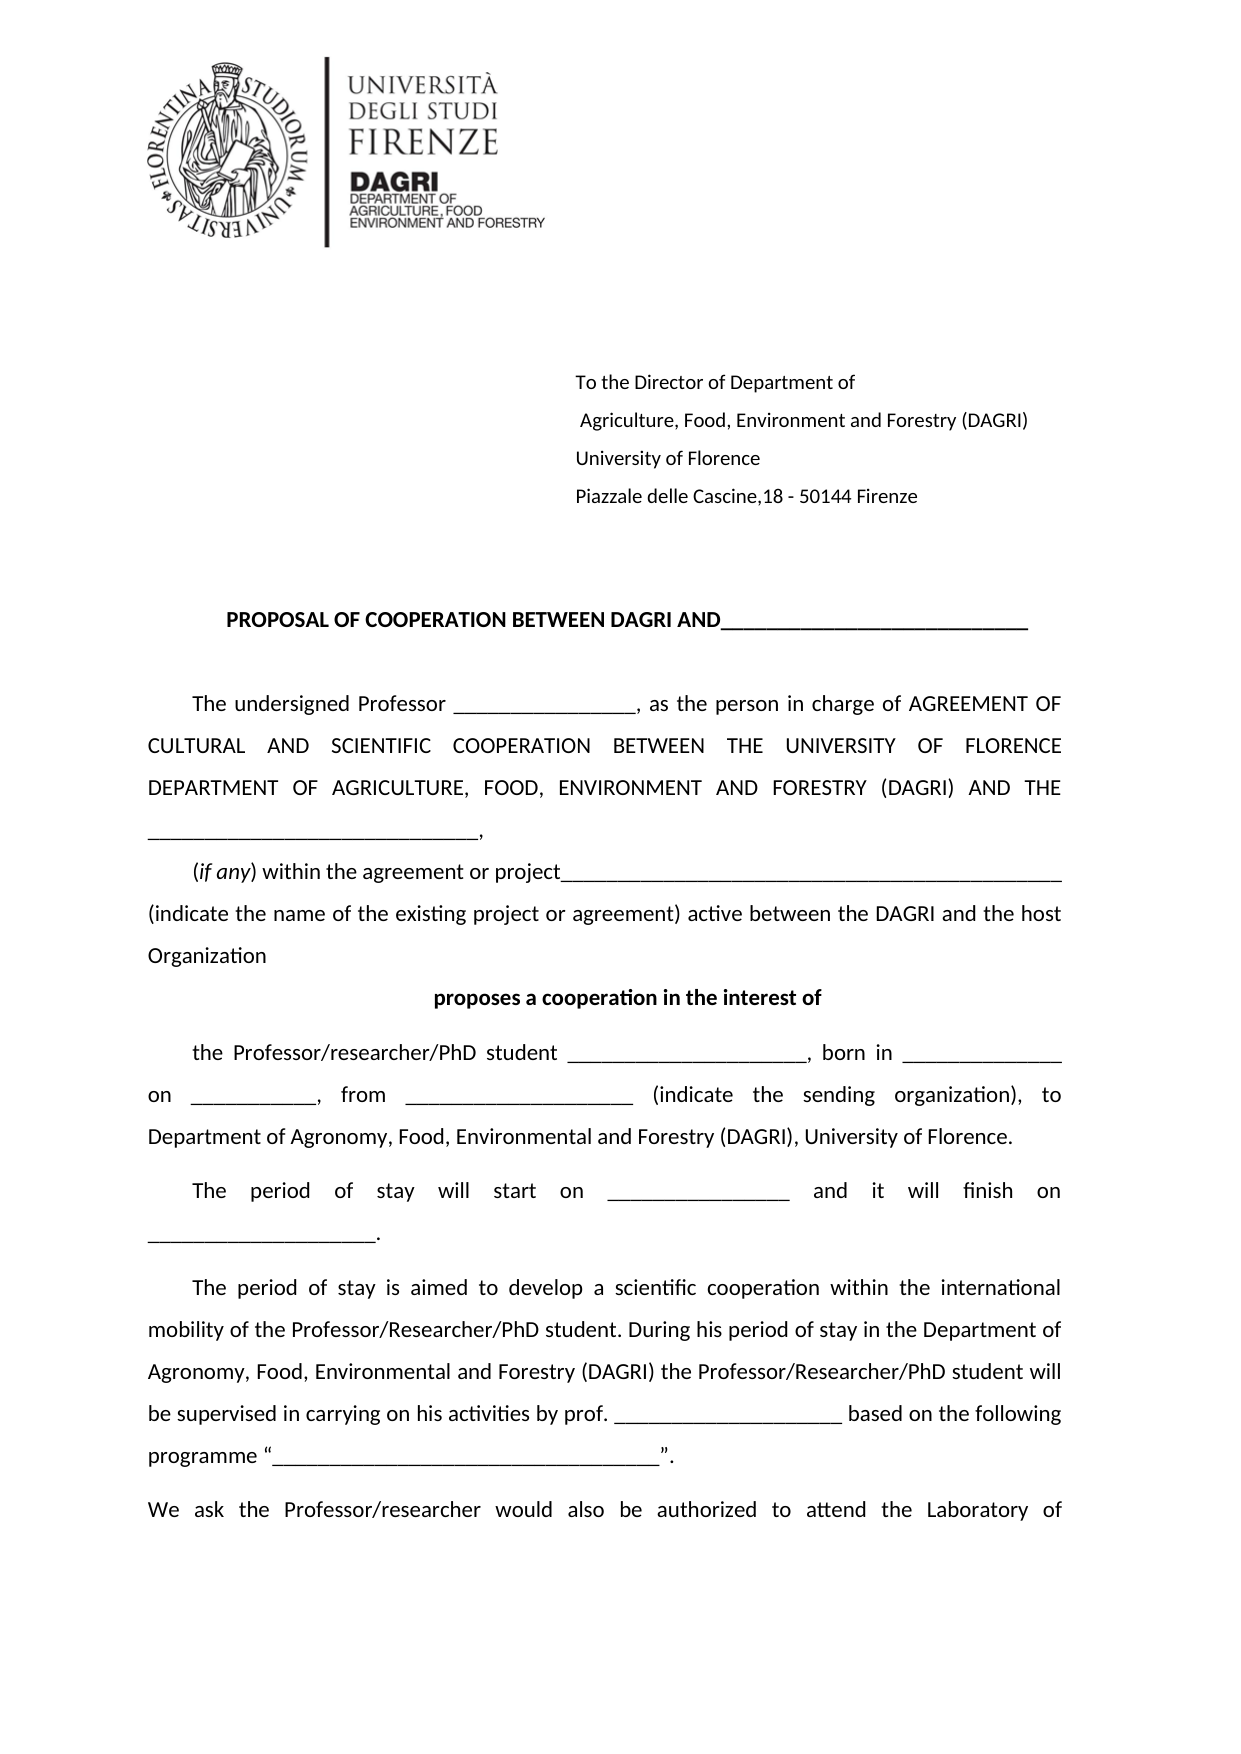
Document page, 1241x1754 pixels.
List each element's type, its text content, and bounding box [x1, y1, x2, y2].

text The undersigned Professor ________________, as the person in charge of AGREEMENT OF CULTURAL AND SCIENTIFIC COOPERATION BETWEEN THE UNIVERSITY OF FLORENCE DEPARTMENT OF AGRICULTURE, FOOD, ENVIRONMENT AND FORESTRY (DAGRI) AND THE _____________________________, [148, 689, 1063, 843]
text Agriculture, Food, Environment and Forestry (DAGRI) [502, 407, 1063, 433]
text (if any) within the agreement or project____________________________________________ (indicate the name of the existing project or agreement) active between the DAGRI and the host Organization [148, 857, 1063, 969]
text University of Florence [575, 445, 1063, 471]
text The period of stay is aimed to develop a scientific cooperation within the international mobility of the Professor/Researcher/PhD student. During his period of stay in the Department of Agronomy, Food, Environmental and Forestry (DAGRI) the Professor/Researcher/PhD student will be supervised in carrying on his activities by prof. ____________________ based on the following programme “__________________________________”. [148, 1273, 1063, 1469]
text PROPOSAL OF COOPERATION BETWEEN DAGRI AND___________________________ [148, 606, 1063, 634]
picture [132, 56, 553, 253]
text the Professor/researcher/PhD student _____________________, born in ______________ on ___________, from ____________________ (indicate the sending organization), to Department of Agronomy, Food, Environmental and Forestry (DAGRI), University of Florence. [148, 1038, 1063, 1150]
text proposes a cooperation in the interest of [148, 983, 1063, 1011]
text Piazzale delle Cascine,18 - 50144 Firenze [575, 483, 1063, 509]
text To the Director of Department of [502, 369, 1063, 394]
text The period of stay will start on ________________ and it will finish on ____________________. [148, 1176, 1063, 1246]
